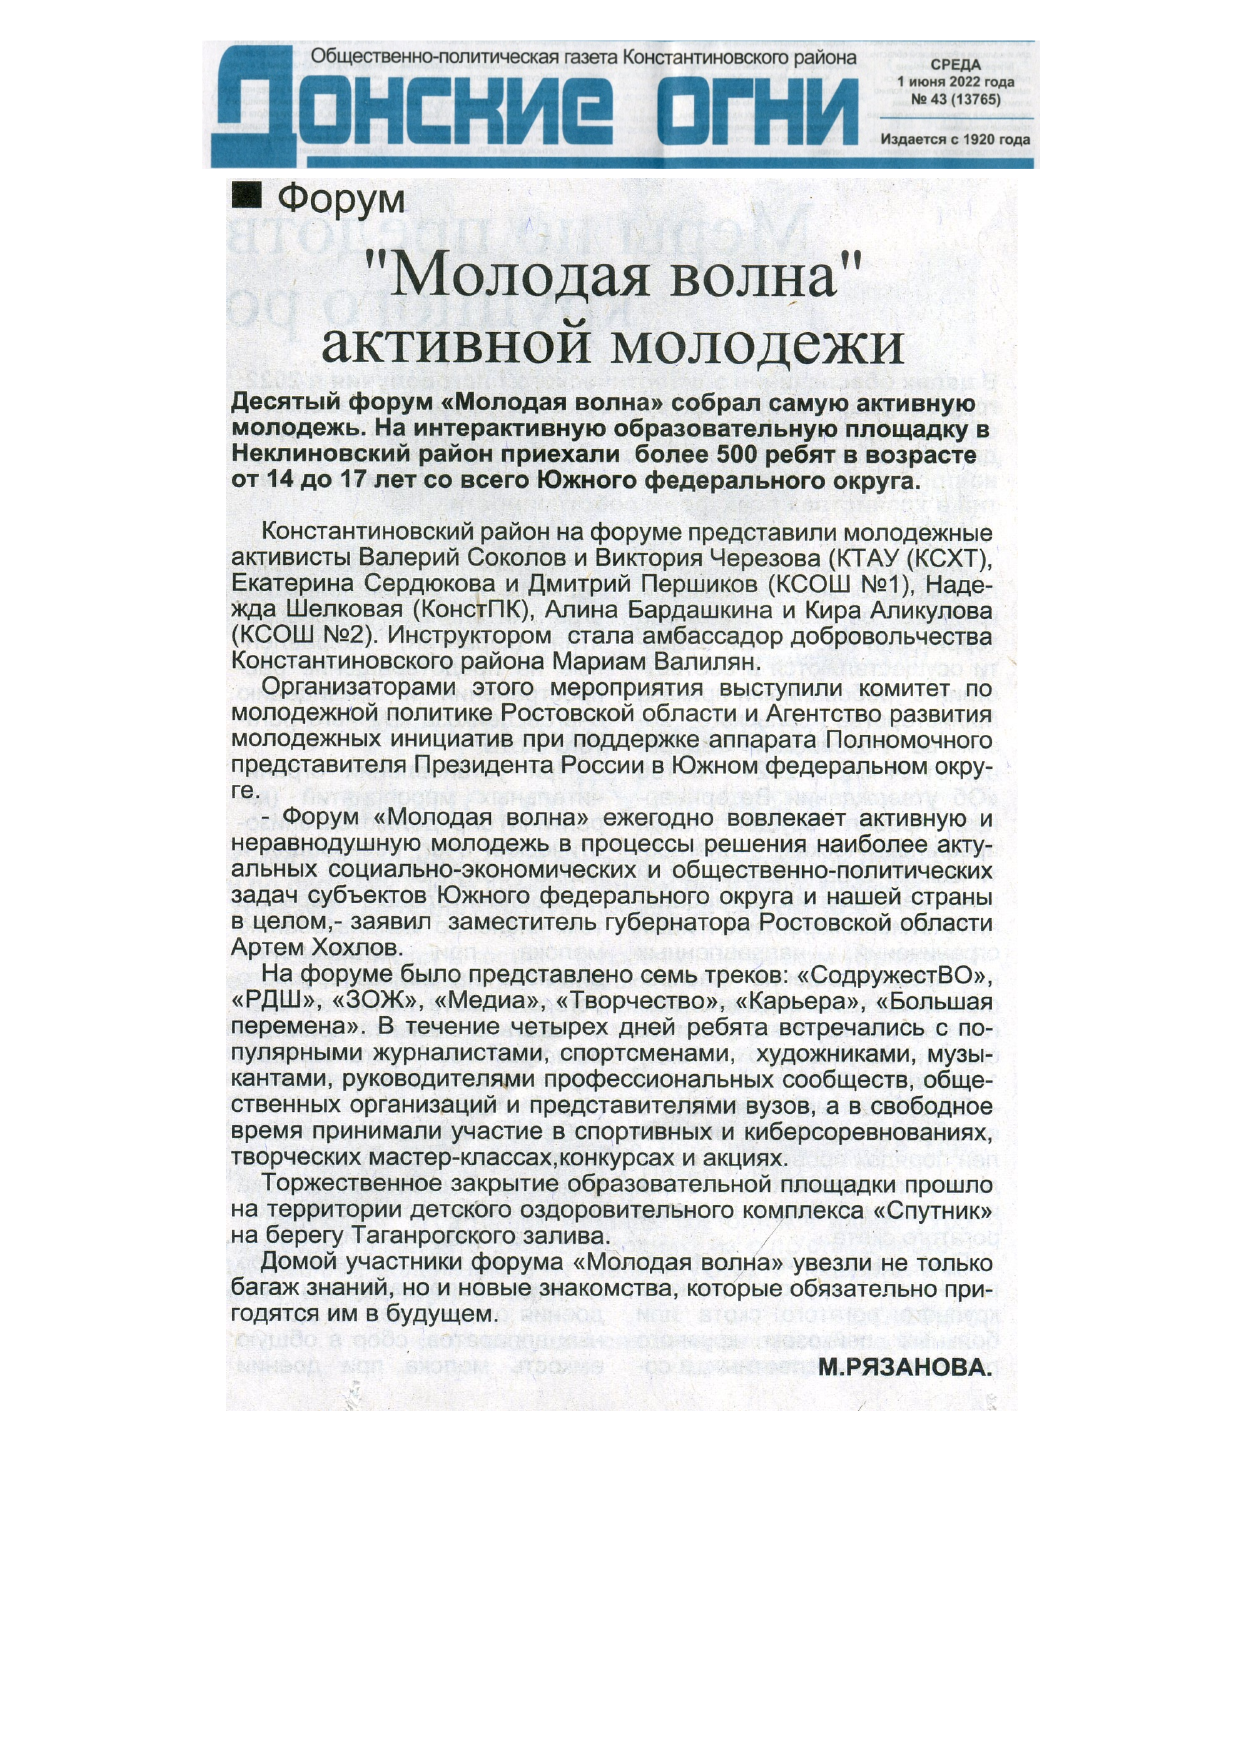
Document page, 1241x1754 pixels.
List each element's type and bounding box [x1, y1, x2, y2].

picture [226, 178, 1018, 1411]
picture [203, 41, 1039, 168]
